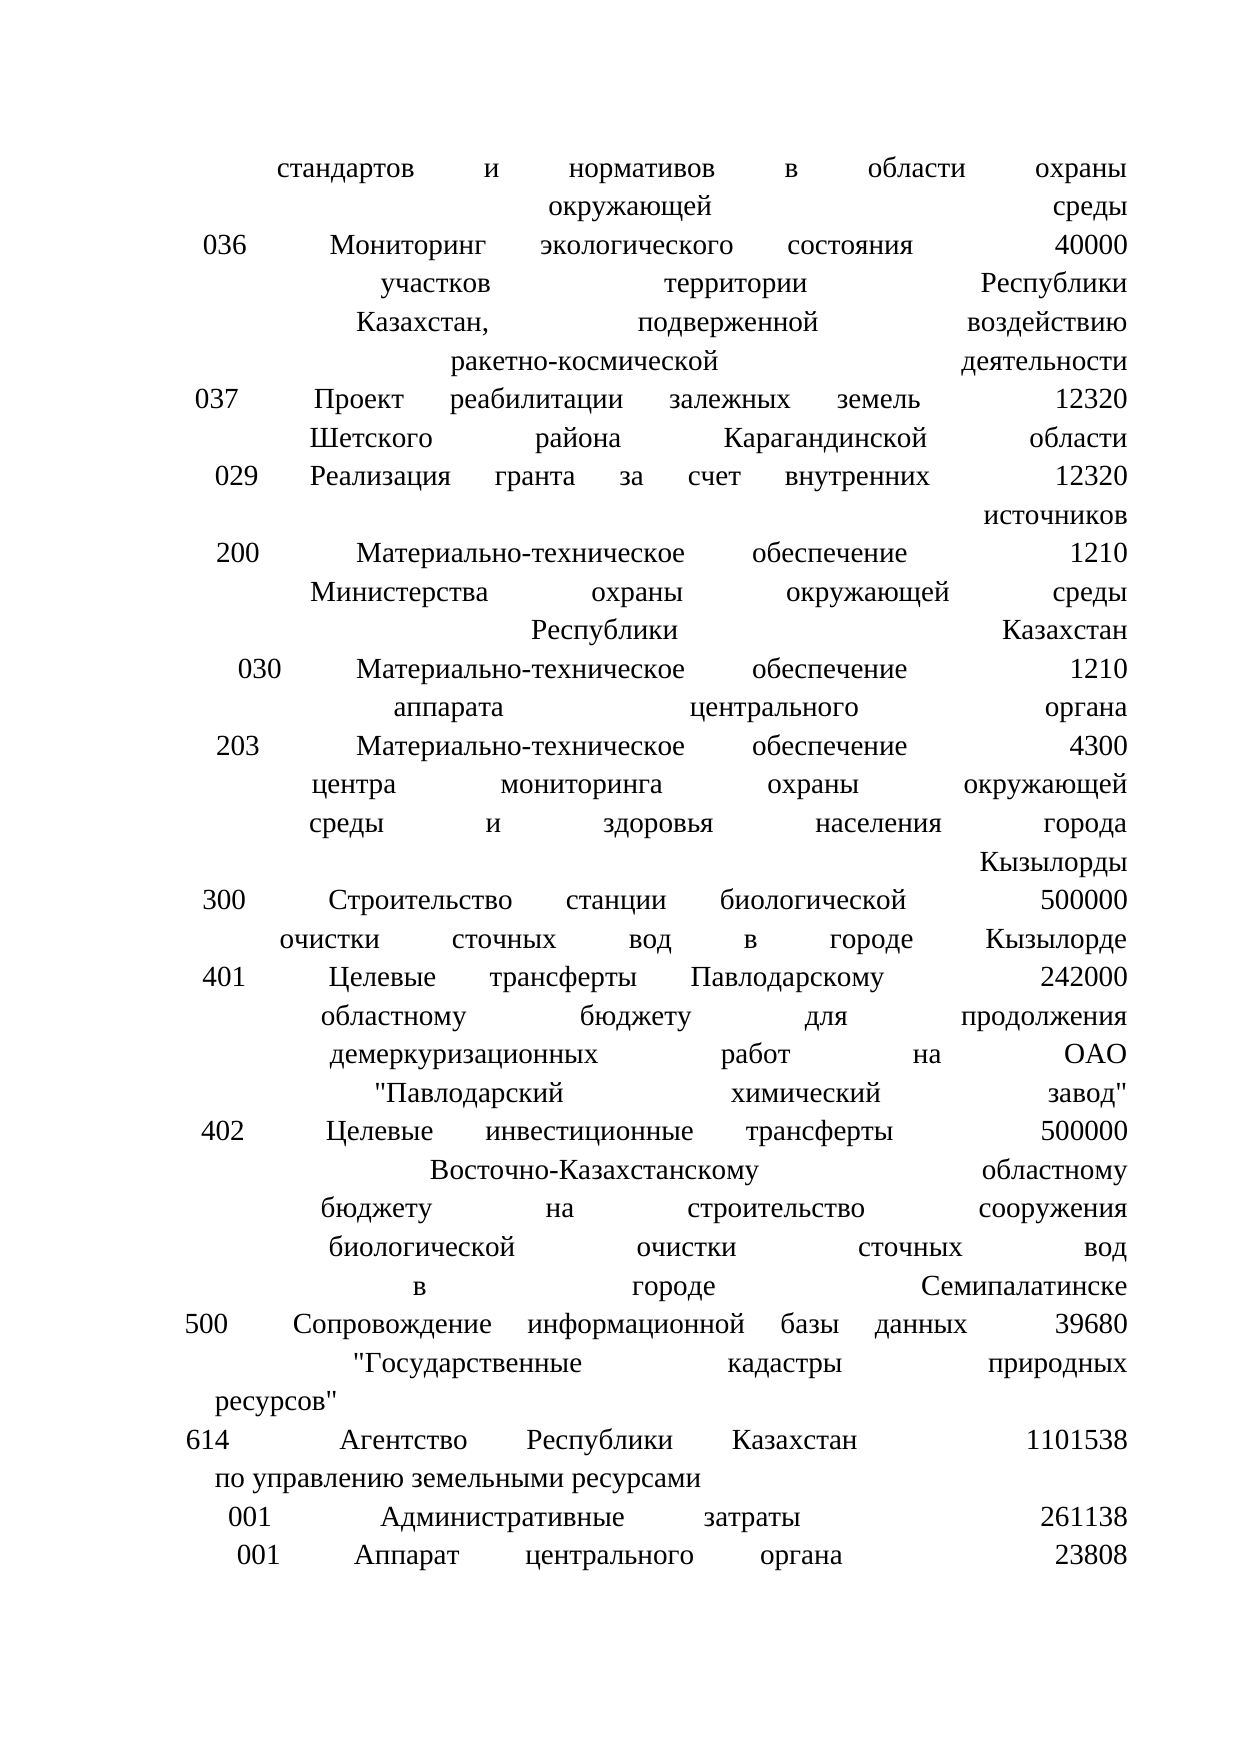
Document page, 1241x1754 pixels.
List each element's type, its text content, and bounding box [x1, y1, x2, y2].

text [112, 150, 1128, 1417]
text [112, 1499, 1128, 1571]
text 614 Агентство Республики Казахстан 1101538 по управлению земельными ресурсами [112, 1422, 1128, 1494]
